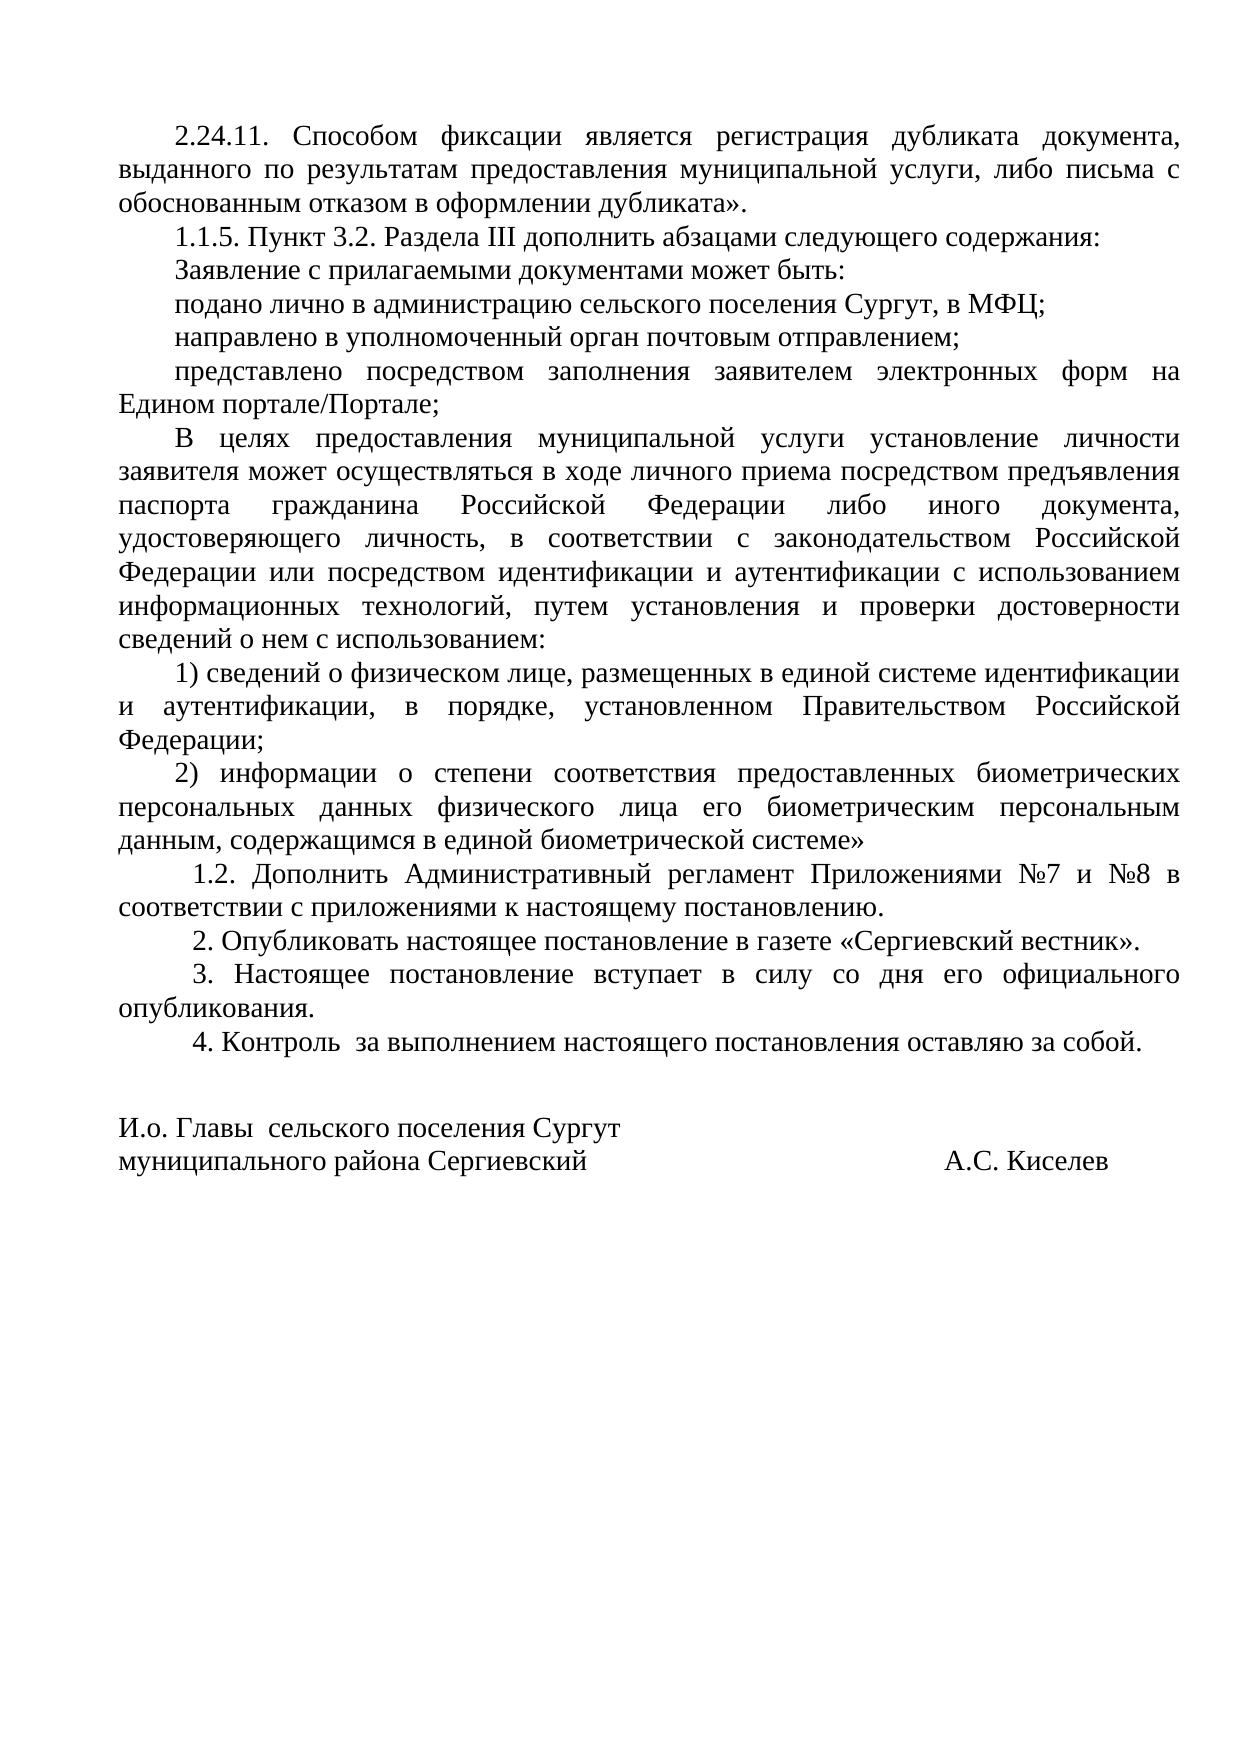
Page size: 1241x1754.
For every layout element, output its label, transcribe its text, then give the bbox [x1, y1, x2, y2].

list И.о. Главы сельского поселения Сургут [118, 1110, 1181, 1143]
text 1.1.5. Пункт 3.2. Раздела III дополнить абзацами следующего содержания: [118, 219, 1181, 252]
text представлено посредством заполнения заявителем электронных форм на Едином портале/Портале; [118, 353, 1181, 420]
text муниципального района Сергиевский А.С. Киселев [118, 1143, 1181, 1177]
text В целях предоставления муниципальной услуги установление личности заявителя может осуществляться в ходе личного приема посредством предъявления паспорта гражданина Российской Федерации либо иного документа, удостоверяющего личность, в соответствии с законодательством Российской Федерации или посредством идентификации и аутентификации с использованием информационных технологий, путем установления и проверки достоверности сведений о нем с использованием: [118, 420, 1181, 655]
text подано лично в администрацию сельского поселения Сургут, в МФЦ; [118, 286, 1181, 319]
text 1.2. Дополнить Административный регламент Приложениями №7 и №8 в соответствии с приложениями к настоящему постановлению. [118, 856, 1181, 923]
text 2. Опубликовать настоящее постановление в газете «Сергиевский вестник». [118, 923, 1181, 957]
text 1) сведений о физическом лице, размещенных в единой системе идентификации и аутентификации, в порядке, установленном Правительством Российской Федерации; [118, 655, 1181, 755]
text направлено в уполномоченный орган почтовым отправлением; [118, 319, 1181, 353]
text 2.24.11. Способом фиксации является регистрация дубликата документа, выданного по результатам предоставления муниципальной услуги, либо письма с обоснованным отказом в оформлении дубликата». [118, 118, 1181, 219]
text Заявление с прилагаемыми документами может быть: [118, 252, 1181, 286]
text 4. Контроль за выполнением настоящего постановления оставляю за собой. [118, 1024, 1181, 1057]
text 2) информации о степени соответствия предоставленных биометрических персональных данных физического лица его биометрическим персональным данным, содержащимся в единой биометрической системе» [118, 755, 1181, 856]
text 3. Настоящее постановление вступает в силу со дня его официального опубликования. [118, 957, 1181, 1024]
